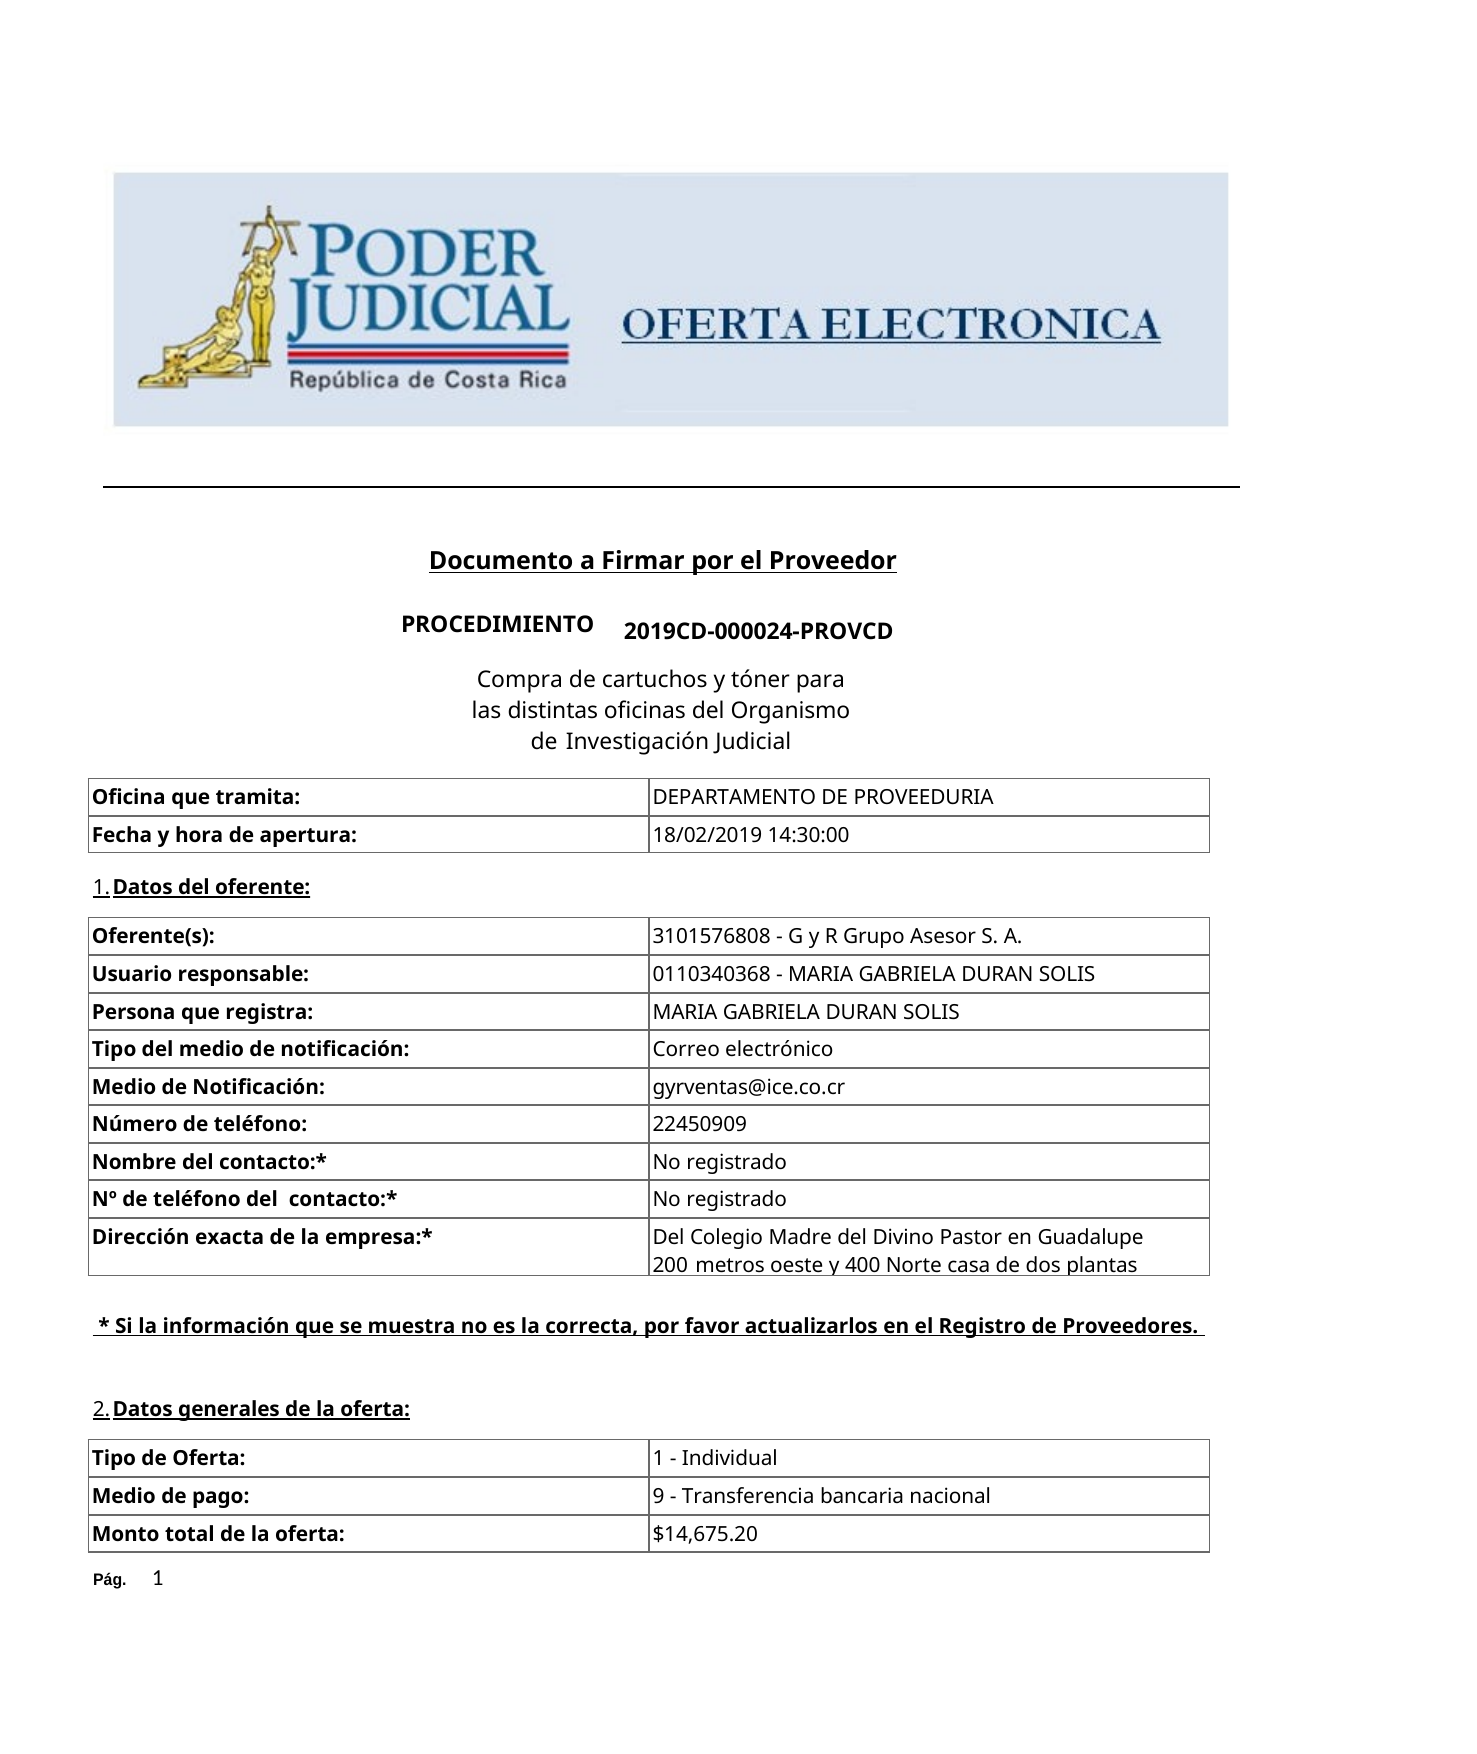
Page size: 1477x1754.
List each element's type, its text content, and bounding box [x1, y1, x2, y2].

table_cell Nombre del contacto:* [89, 1144, 648, 1179]
text * Si la información que se muestra no es la correcta, por favor actualizarlos en el Registro de Proveedores. [93, 1311, 1266, 1339]
table_header 3101576808 - G y R Grupo Asesor S. A. [650, 918, 1209, 954]
text Documento a Firmar por el Proveedor [429, 543, 1266, 577]
table_cell No registrado [650, 1144, 1209, 1179]
table_cell Número de teléfono: [89, 1106, 648, 1142]
list Datos del oferente: [93, 872, 1266, 900]
table_cell Tipo del medio de notificación: [89, 1031, 648, 1067]
table_cell 18/02/2019 14:30:00 [650, 817, 1209, 852]
table_header Oficina que tramita: [89, 779, 648, 815]
table_cell Usuario responsable: [89, 956, 648, 992]
table_cell MARIA GABRIELA DURAN SOLIS [650, 994, 1209, 1029]
table_cell Monto total de la oferta: [89, 1516, 648, 1551]
table_cell Correo electrónico [650, 1031, 1209, 1067]
table_cell gyrventas@ice.co.cr [650, 1069, 1209, 1104]
table_cell $14,675.20 [650, 1516, 1209, 1551]
subtitle PROCEDIMIENTO [401, 608, 602, 640]
table_cell Nº de teléfono del contacto:* [89, 1181, 648, 1217]
table_cell Del Colegio Madre del Divino Pastor en Guadalupe 200 metros oeste y 400 Norte casa de dos plantas #8. [650, 1219, 1209, 1275]
table_cell 9 - Transferencia bancaria nacional [650, 1478, 1209, 1514]
table_cell 0110340368 - MARIA GABRIELA DURAN SOLIS [650, 956, 1209, 992]
table_header Tipo de Oferta: [89, 1440, 648, 1476]
list Datos generales de la oferta: [93, 1394, 1266, 1422]
table_cell No registrado [650, 1181, 1209, 1217]
table_cell Medio de pago: [89, 1478, 648, 1514]
picture [103, 162, 1241, 436]
table_cell Medio de Notificación: [89, 1069, 648, 1104]
text Compra de cartuchos y tóner para las distintas oficinas del Organismo de Investigación Judicial [470, 663, 851, 756]
table_cell 22450909 [650, 1106, 1209, 1142]
table_cell Persona que registra: [89, 994, 648, 1029]
table_cell Dirección exacta de la empresa:* [89, 1219, 648, 1275]
table_header 1 - Individual [650, 1440, 1209, 1476]
table_header DEPARTAMENTO DE PROVEEDURIA [650, 779, 1209, 815]
table_cell Fecha y hora de apertura: [89, 817, 648, 852]
text 2019CD-000024-PROVCD [624, 615, 1266, 646]
table_header Oferente(s): [89, 918, 648, 954]
